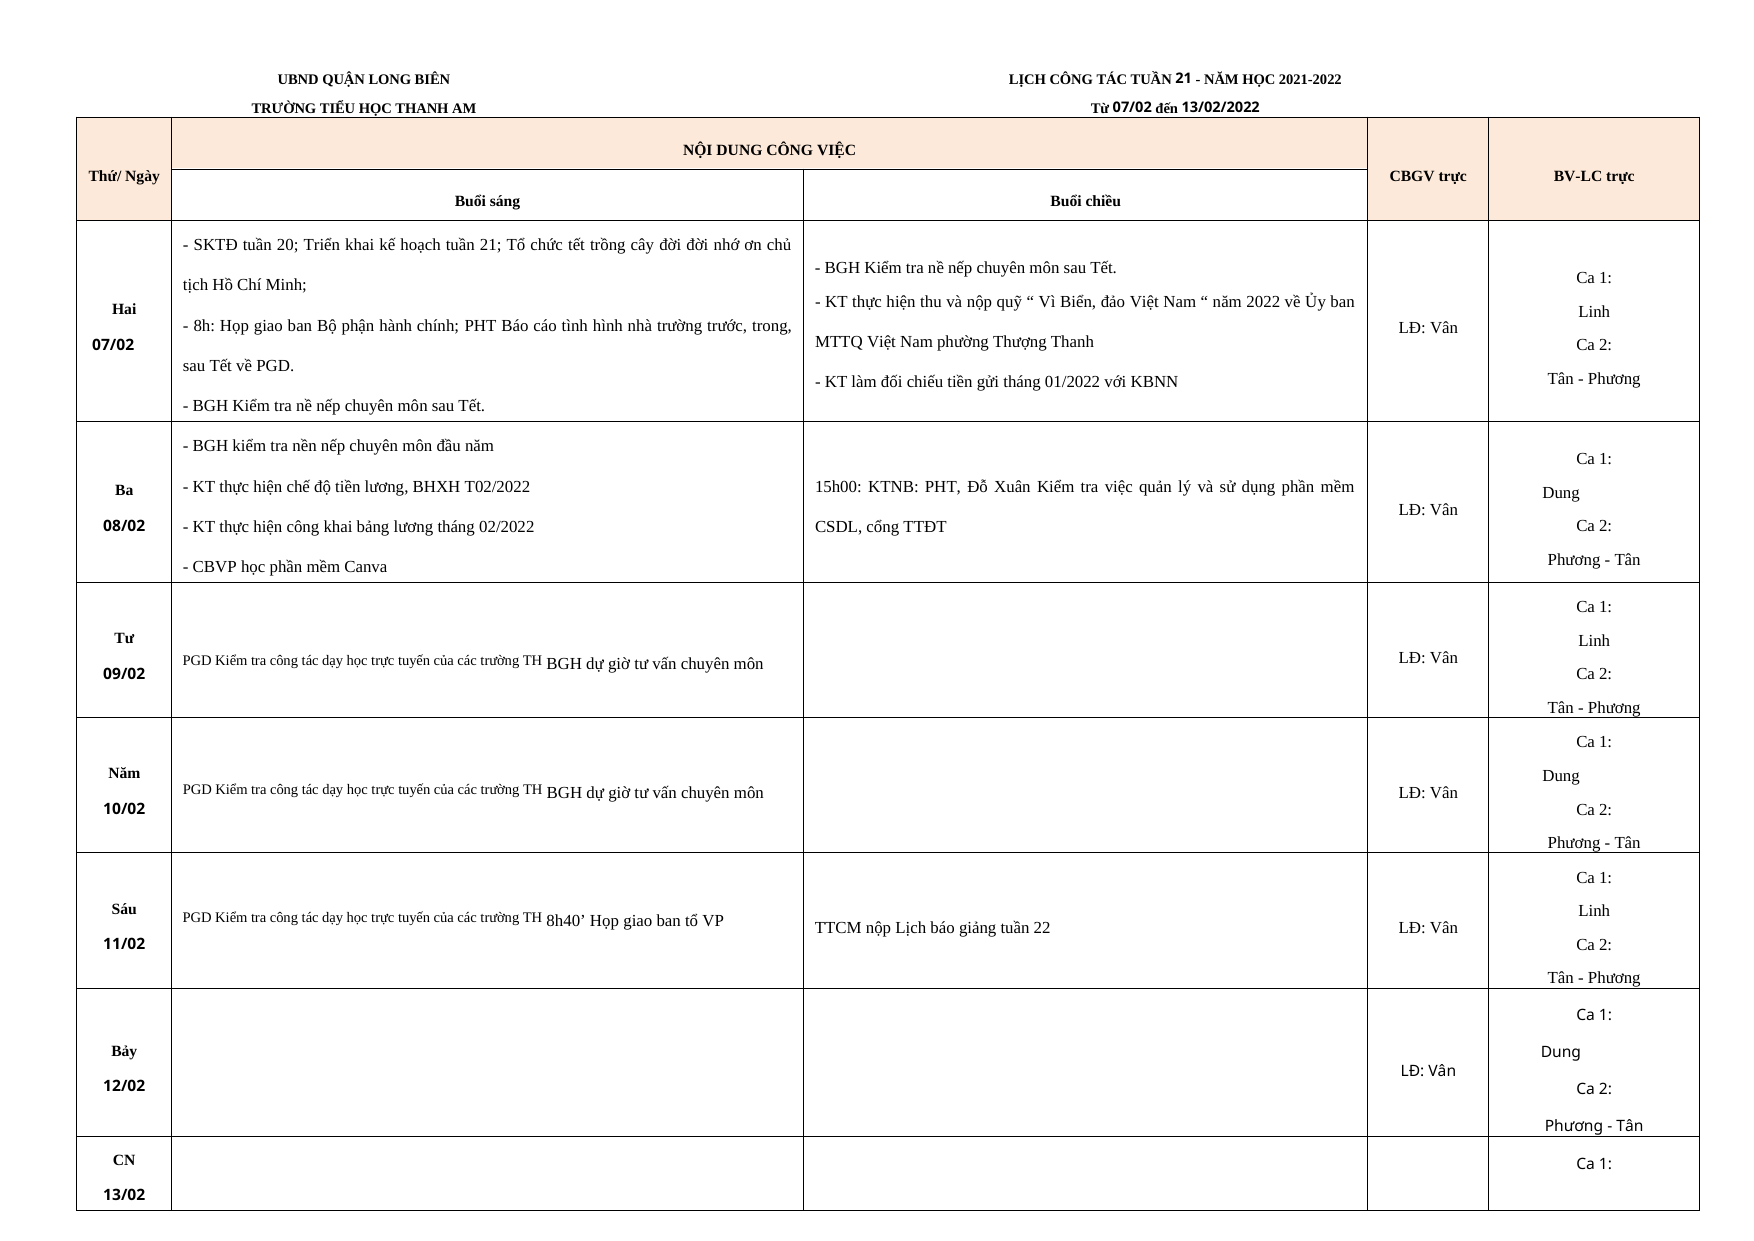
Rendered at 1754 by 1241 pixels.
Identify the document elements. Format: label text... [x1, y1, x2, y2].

table_cell Ca 1: Linh Ca 2: Tân - Phương [1489, 221, 1699, 421]
table_cell - BGH kiểm tra nền nếp chuyên môn đầu năm - KT thực hiện chế độ tiền lương, BHXH T02/2022 - KT thực hiện công khai bảng lương tháng 02/2022 - CBVP học phần mềm Canva [172, 422, 803, 582]
table_cell Ca 1: Linh Ca 2: Tân - Phương [1489, 583, 1699, 717]
table_cell Hai 07/02 [77, 221, 171, 421]
table_cell [172, 1137, 803, 1209]
table_cell LĐ: Vân [1368, 853, 1488, 987]
table_cell Bảy 12/02 [77, 989, 171, 1136]
table_cell [804, 718, 1367, 852]
table_cell PGD Kiểm tra công tác dạy học trực tuyến của các trường TH 8h40’ Họp giao ban tổ VP [172, 853, 803, 987]
table_cell LĐ: Vân [1368, 989, 1488, 1136]
table_cell NỘI DUNG CÔNG VIỆC [172, 118, 1367, 168]
table_cell - SKTĐ tuần 20; Triển khai kế hoạch tuần 21; Tổ chức tết trồng cây đời đời nhớ ơn chủ tịch Hồ Chí Minh; - 8h: Họp giao ban Bộ phận hành chính; PHT Báo cáo tình hình nhà trường trước, trong, sau Tết về PGD. - BGH Kiểm tra nề nếp chuyên môn sau Tết. [172, 221, 803, 421]
table_cell 15h00: KTNB: PHT, Đỗ Xuân Kiểm tra việc quản lý và sử dụng phần mềm CSDL, cổng TTĐT [804, 422, 1367, 582]
table_cell Thứ/ Ngày [77, 118, 171, 220]
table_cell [1489, 1137, 1699, 1209]
table_cell Buổi chiều [804, 170, 1367, 220]
table_cell Tư 09/02 [77, 583, 171, 717]
table_cell Năm 10/02 [77, 718, 171, 852]
table_cell CBGV trực [1368, 118, 1488, 220]
table_cell - BGH Kiểm tra nề nếp chuyên môn sau Tết. - KT thực hiện thu và nộp quỹ “ Vì Biển, đảo Việt Nam “ năm 2022 về Ủy ban MTTQ Việt Nam phường Thượng Thanh - KT làm đối chiếu tiền gửi tháng 01/2022 với KBNN [804, 221, 1367, 421]
table_cell Ca 1: Dung Ca 2: Phương - Tân [1489, 718, 1699, 852]
table_cell [172, 989, 803, 1136]
table_cell [804, 989, 1367, 1136]
table_cell [1368, 1137, 1488, 1209]
table_cell Sáu 11/02 [77, 853, 171, 987]
table_cell TTCM nộp Lịch báo giảng tuần 22 [804, 853, 1367, 987]
table_cell Ca 1: Dung Ca 2: Phương - Tân [1489, 422, 1699, 582]
table_cell LĐ: Vân [1368, 583, 1488, 717]
table_cell LĐ: Vân [1368, 422, 1488, 582]
table_cell CN 13/02 [77, 1137, 171, 1209]
table_cell [804, 583, 1367, 717]
table_cell BV-LC trực [1489, 118, 1699, 220]
table_cell LĐ: Vân [1368, 221, 1488, 421]
table_cell Ca 1: Dung Ca 2: Phương - Tân [1489, 989, 1699, 1136]
table_cell [804, 1137, 1367, 1209]
table_cell Ba 08/02 [77, 422, 171, 582]
table_cell Ca 1: Linh Ca 2: Tân - Phương [1489, 853, 1699, 987]
table_cell Buổi sáng [172, 170, 803, 220]
table_cell PGD Kiểm tra công tác dạy học trực tuyến của các trường TH BGH dự giờ tư vấn chuyên môn [172, 583, 803, 717]
table_cell PGD Kiểm tra công tác dạy học trực tuyến của các trường TH BGH dự giờ tư vấn chuyên môn [172, 718, 803, 852]
table_header UBND QUẬN LONG BIÊN TRƯỜNG TIỂU HỌC THANH AM [77, 59, 651, 117]
table_header LỊCH CÔNG TÁC TUẦN 21 - NĂM HỌC 2021-2022 Từ 07/02 đến 13/02/2022 [651, 59, 1699, 117]
table_cell LĐ: Vân [1368, 718, 1488, 852]
